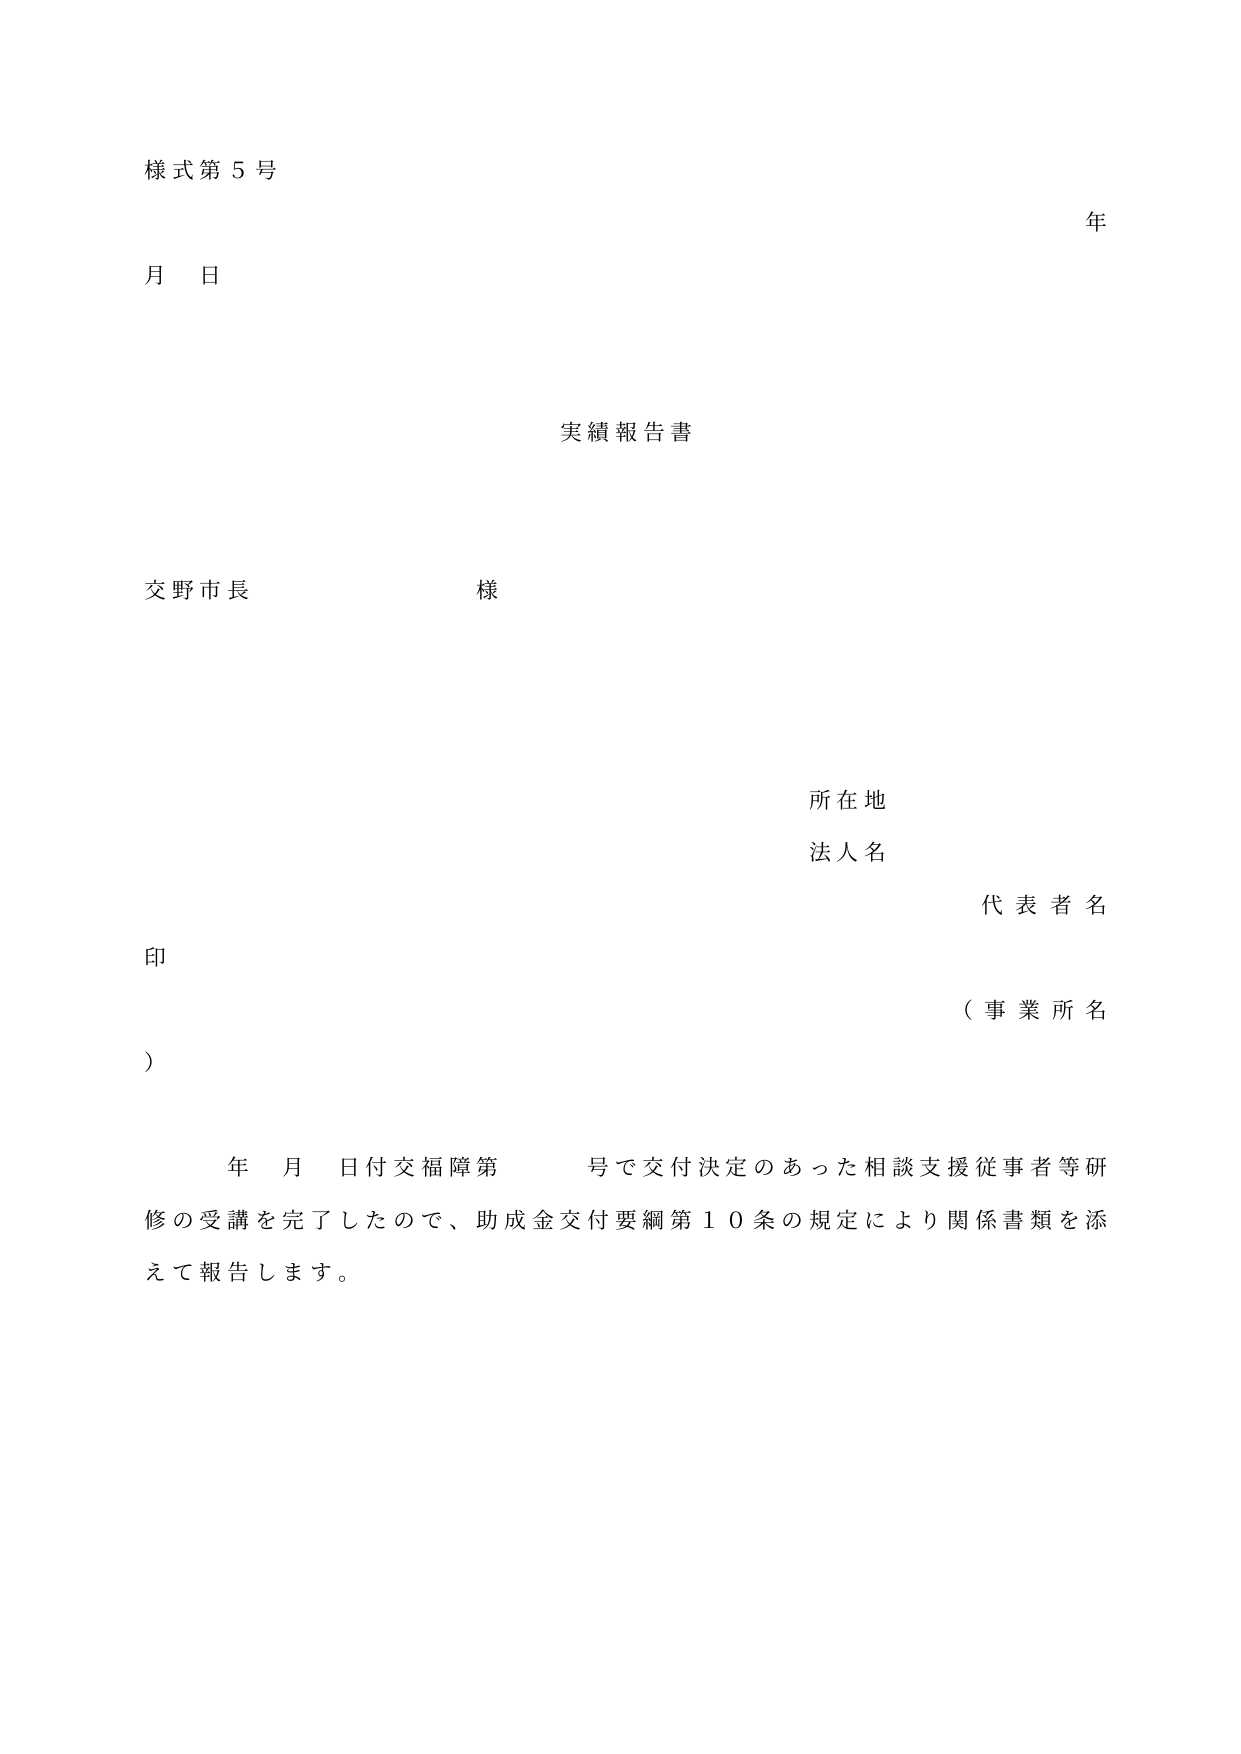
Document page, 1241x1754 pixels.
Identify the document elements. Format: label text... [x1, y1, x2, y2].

text 法人名 [144, 825, 1114, 877]
text 所在地 [144, 772, 1114, 825]
text （事業所名 ） [144, 982, 1114, 1087]
text 実績報告書 [144, 405, 1114, 457]
text 年 月 日付交福障第 号で交付決定のあった相談支援従事者等研修の受講を完了したので、助成金交付要綱第１０条の規定により関係書類を添えて報告します。 [144, 1140, 1114, 1297]
text 年 月 日 [144, 195, 1114, 300]
text 交野市長 様 [144, 562, 1114, 615]
text 代表者名 印 [144, 877, 1114, 982]
text 様式第５号 [144, 142, 1114, 195]
